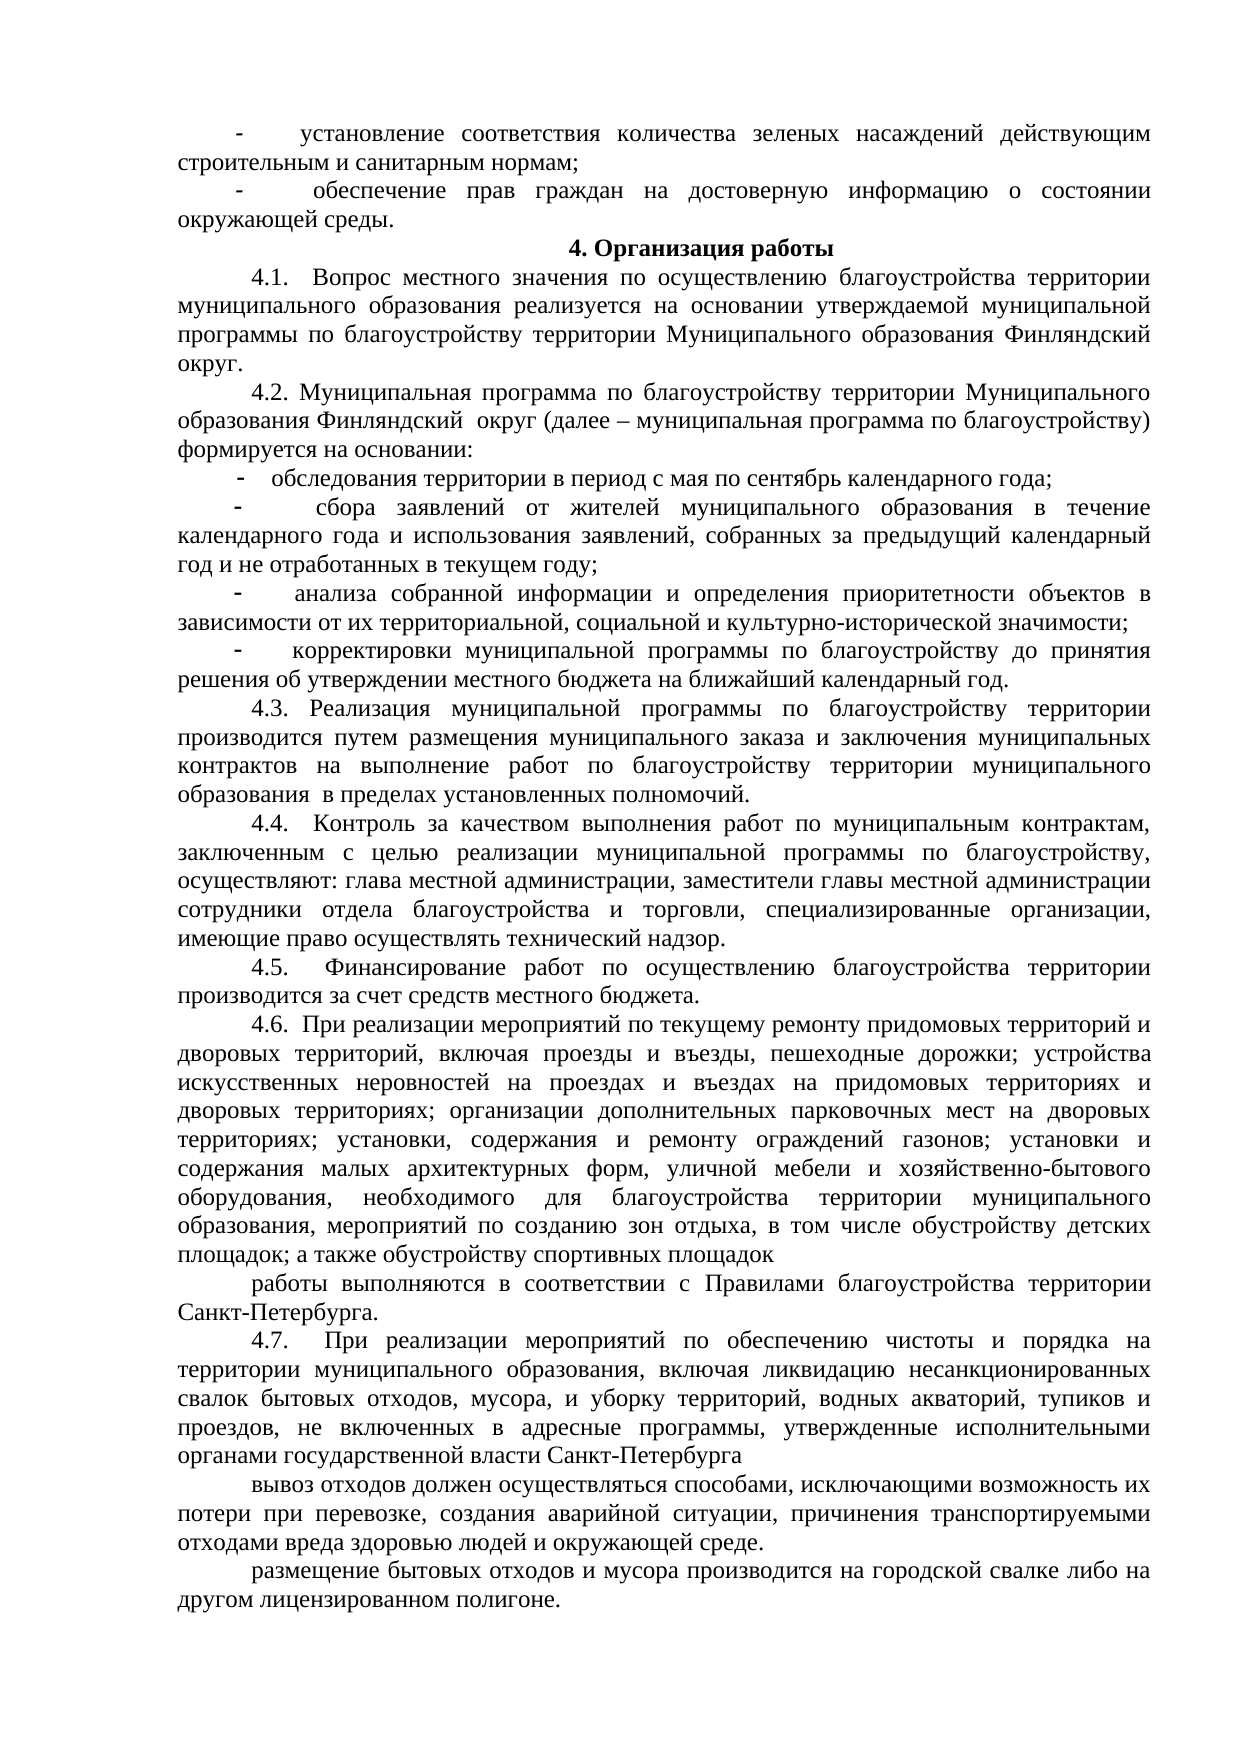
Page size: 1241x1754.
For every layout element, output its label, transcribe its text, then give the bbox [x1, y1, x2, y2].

list сбора заявлений от жителей муниципального образования в течение календарного года и использования заявлений, собранных за предыдущий календарный год и не отработанных в текущем году; [177, 492, 1152, 578]
text 4.1. Вопрос местного значения по осуществлению благоустройства территории муниципального образования реализуется на основании утверждаемой муниципальной программы по благоустройству территории Муниципального образования Финляндский округ. [177, 262, 1152, 377]
list анализа собранной информации и определения приоритетности объектов в зависимости от их территориальной, социальной и культурно-исторической значимости; [177, 578, 1152, 636]
text размещение бытовых отходов и мусора производится на городской свалке либо на другом лицензированном полигоне. [177, 1556, 1152, 1613]
text вывоз отходов должен осуществляться способами, исключающими возможность их потери при перевозке, создания аварийной ситуации, причинения транспортируемыми отходами вреда здоровью людей и окружающей среде. [177, 1469, 1152, 1556]
list обеспечение прав граждан на достоверную информацию о состоянии окружающей среды. [177, 176, 1152, 233]
text 4.5. Финансирование работ по осуществлению благоустройства территории производится за счет средств местного бюджета. [177, 952, 1152, 1009]
text 4.6. При реализации мероприятий по текущему ремонту придомовых территорий и дворовых территорий, включая проезды и въезды, пешеходные дорожки; устройства искусственных неровностей на проездах и въездах на придомовых территориях и дворовых территориях; организации дополнительных парковочных мест на дворовых территориях; установки, содержания и ремонту ограждений газонов; установки и содержания малых архитектурных форм, уличной мебели и хозяйственно-бытового оборудования, необходимого для благоустройства территории муниципального образования, мероприятий по созданию зон отдыха, в том числе обустройству детских площадок; а также обустройству спортивных площадок [177, 1009, 1152, 1268]
text работы выполняются в соответствии с Правилами благоустройства территории Санкт-Петербурга. [177, 1268, 1152, 1326]
text 4.4. Контроль за качеством выполнения работ по муниципальным контрактам, заключенным с целью реализации муниципальной программы по благоустройству, осуществляют: глава местной администрации, заместители главы местной администрации сотрудники отдела благоустройства и торговли, специализированные организации, имеющие право осуществлять технический надзор. [177, 808, 1152, 952]
text 4. Организация работы [251, 233, 1152, 262]
text 4.3. Реализация муниципальной программы по благоустройству территории производится путем размещения муниципального заказа и заключения муниципальных контрактов на выполнение работ по благоустройству территории муниципального образования в пределах установленных полномочий. [177, 693, 1152, 808]
text 4.7. При реализации мероприятий по обеспечению чистоты и порядка на территории муниципального образования, включая ликвидацию несанкционированных свалок бытовых отходов, мусора, и уборку территорий, водных акваторий, тупиков и проездов, не включенных в адресные программы, утвержденные исполнительными органами государственной власти Санкт-Петербурга [177, 1326, 1152, 1469]
list обследования территории в период с мая по сентябрь календарного года; [236, 463, 1152, 492]
list установление соответствия количества зеленых насаждений действующим строительным и санитарным нормам; [177, 118, 1152, 176]
text 4.2. Муниципальная программа по благоустройству территории Муниципального образования Финляндский округ (далее – муниципальная программа по благоустройству) формируется на основании: [177, 377, 1152, 463]
list корректировки муниципальной программы по благоустройству до принятия решения об утверждении местного бюджета на ближайший календарный год. [177, 636, 1152, 693]
